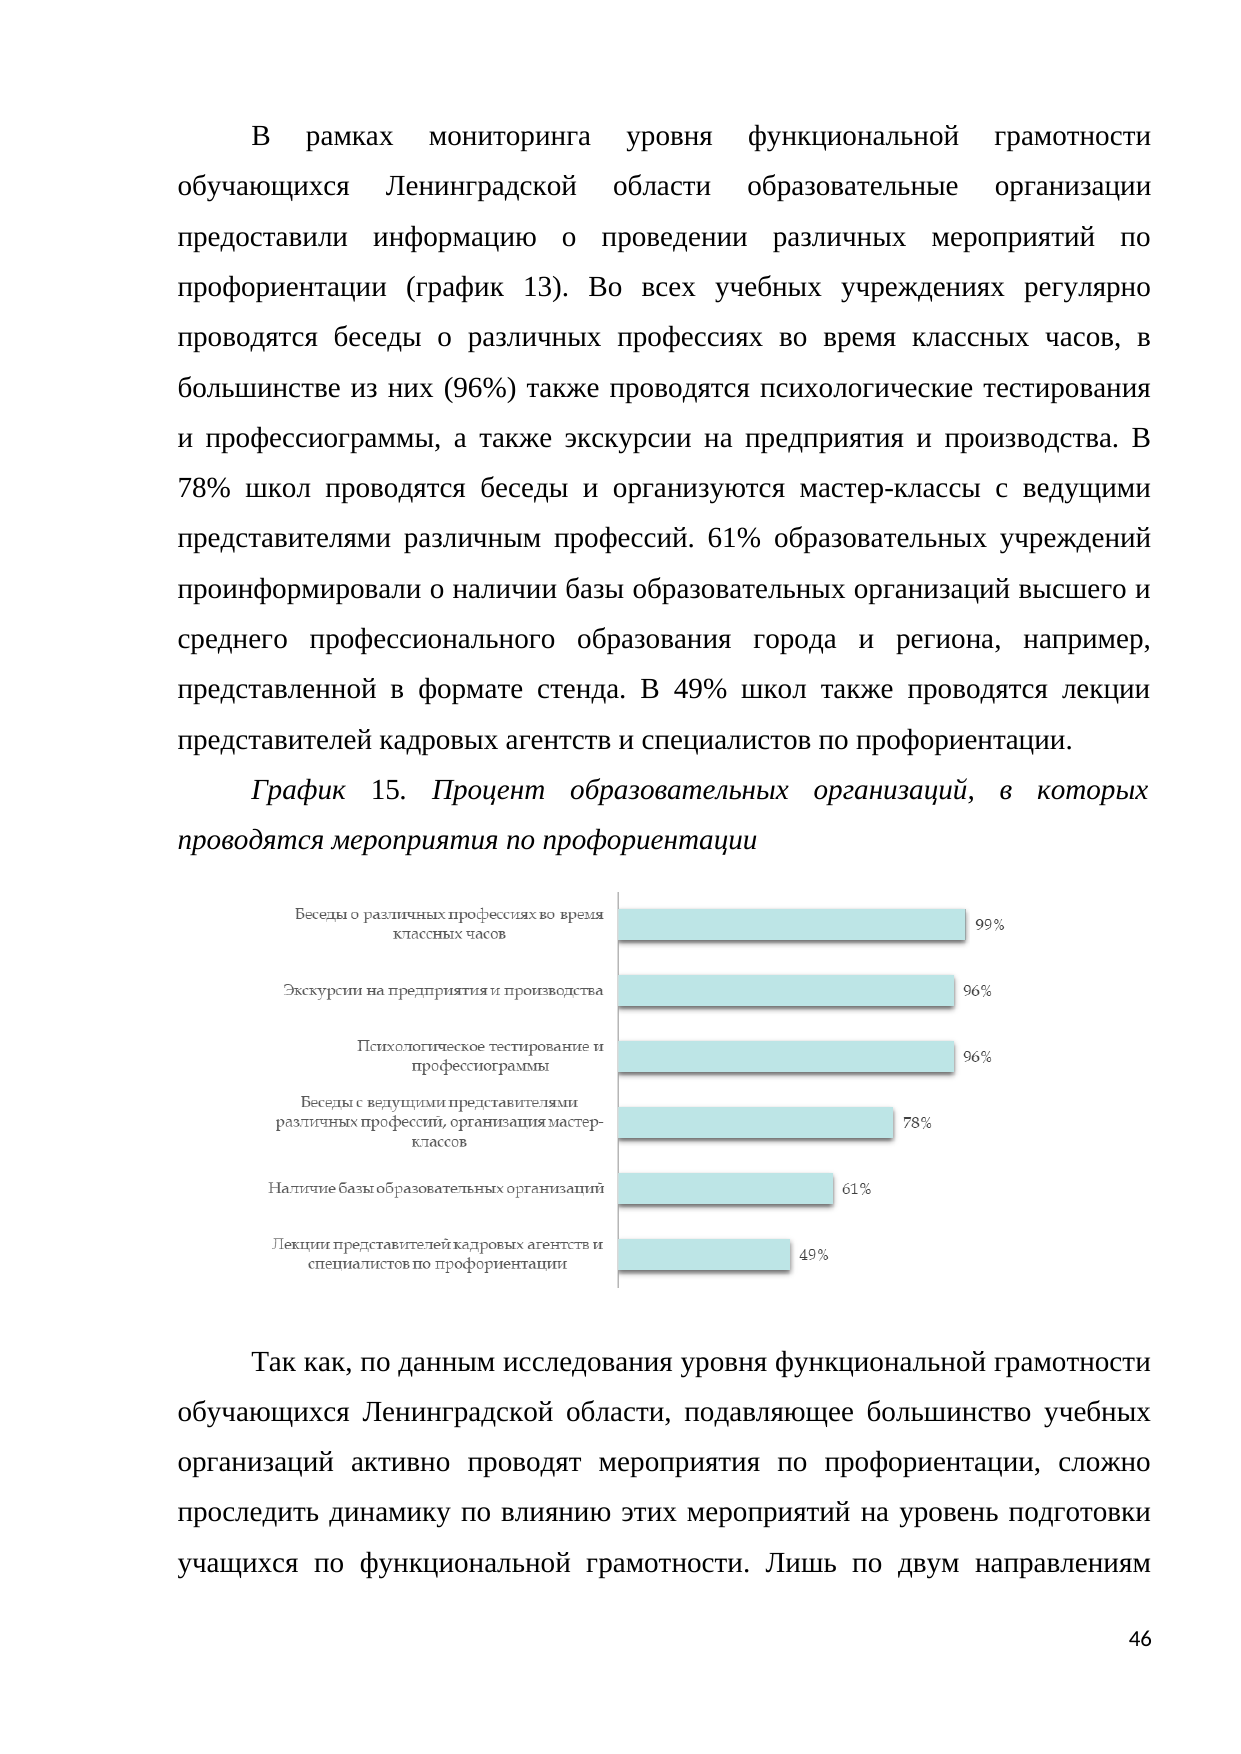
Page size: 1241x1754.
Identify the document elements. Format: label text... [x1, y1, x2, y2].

picture [251, 872, 1016, 1330]
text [177, 1344, 1152, 1578]
text В рамках мониторинга уровня функциональной грамотности обучающихся Ленинградской области образовательные организации предоставили информацию о проведении различных мероприятий по профориентации (график 13). Во всех учебных учреждениях регулярно проводятся беседы о различных профессиях во время классных часов, в большинстве из них (96%) также проводятся психологические тестирования и профессиограммы, а также экскурсии на предприятия и производства. В 78% школ проводятся беседы и организуются мастер-классы с ведущими представителями различным профессий. 61% образовательных учреждений проинформировали о наличии базы образовательных организаций высшего и среднего профессионального образования города и региона, например, представленной в формате стенда. В 49% школ также проводятся лекции представителей кадровых агентств и специалистов по профориентации. [177, 118, 1152, 755]
